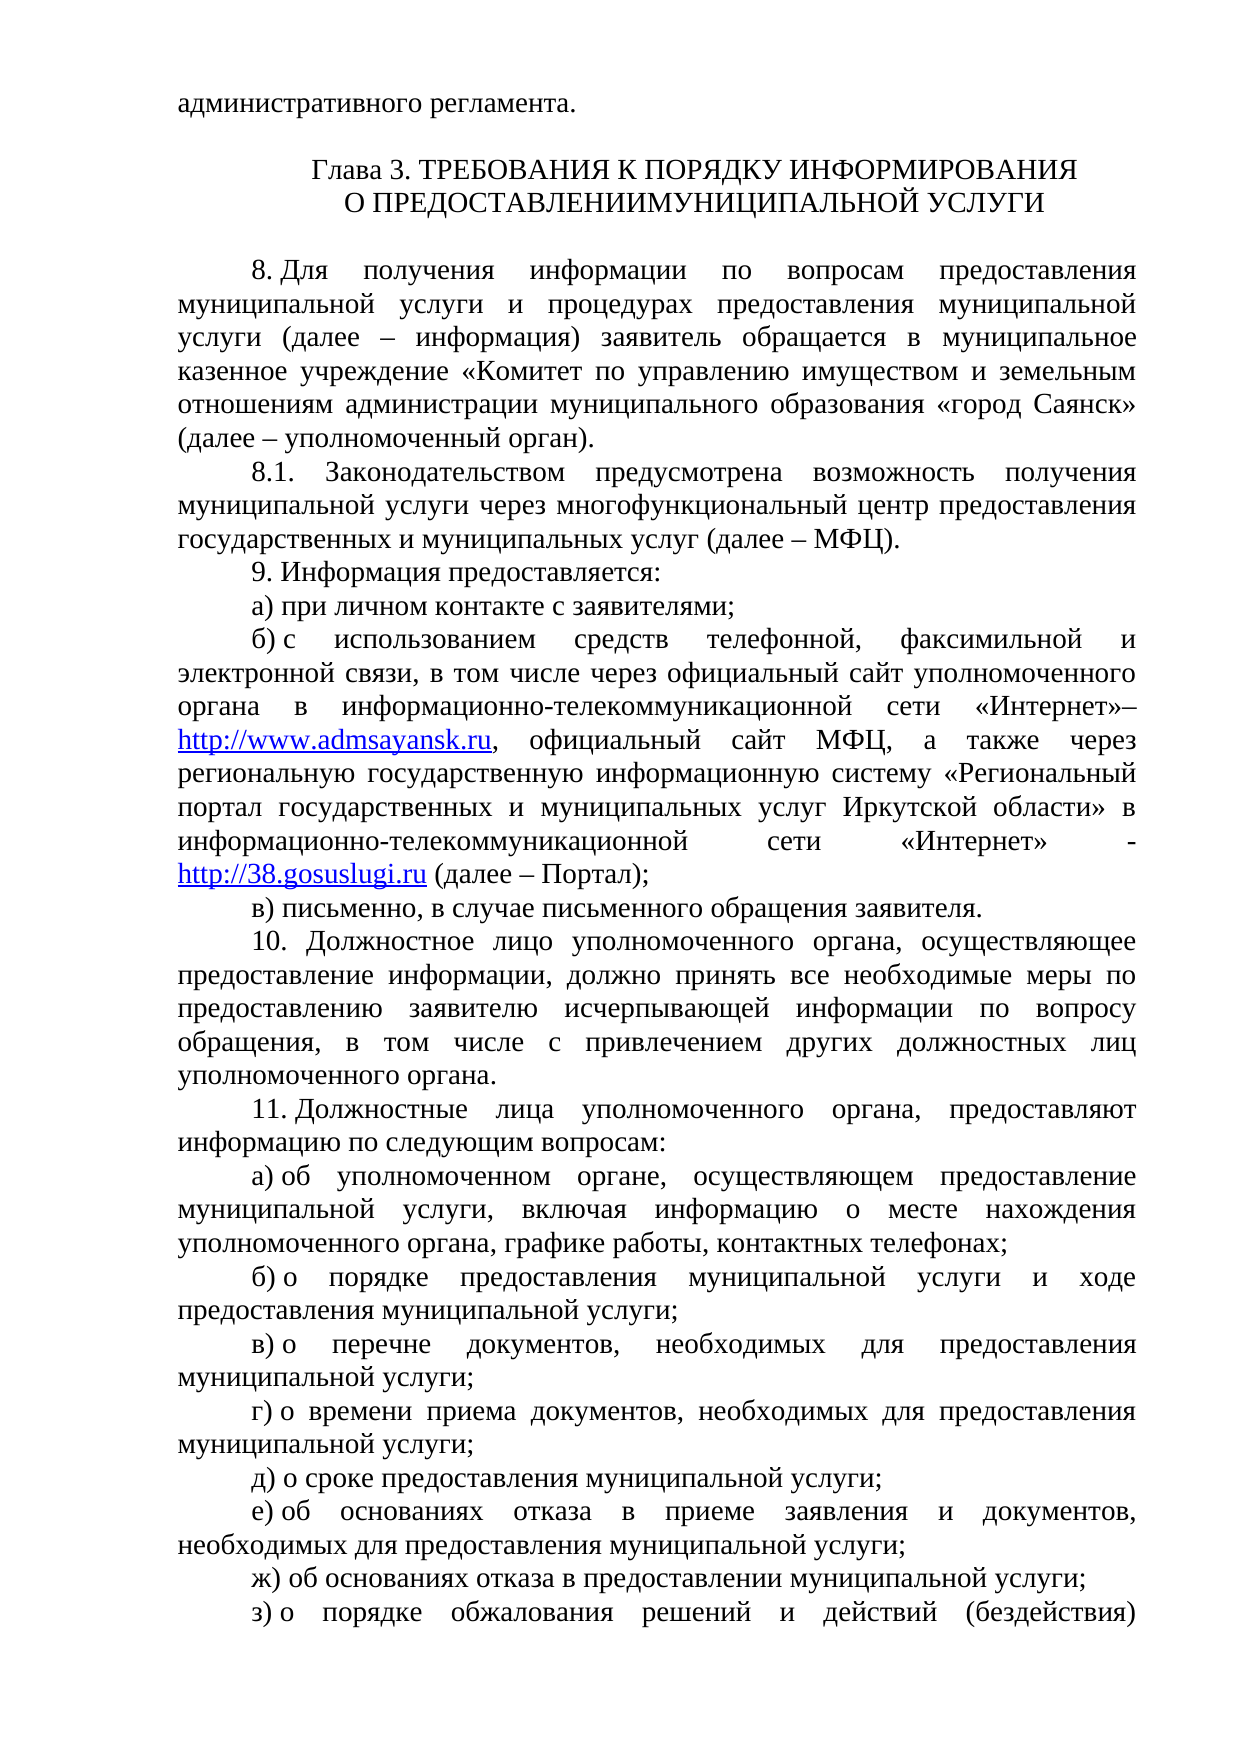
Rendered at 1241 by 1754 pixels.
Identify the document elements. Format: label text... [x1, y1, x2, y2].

text ж) об основаниях отказа в предоставлении муниципальной услуги; [177, 1561, 1137, 1594]
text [177, 85, 1137, 118]
text О ПРЕДОСТАВЛЕНИИМУНИЦИПАЛЬНОЙ УСЛУГИ [177, 185, 1137, 219]
text б) с использованием средств телефонной, факсимильной и электронной связи, в том числе через официальный сайт уполномоченного органа в информационно-телекоммуникационной сети «Интернет»– http://www.admsayansk.ru, официальный сайт МФЦ, а также через региональную государственную информационную систему «Региональный портал государственных и муниципальных услуг Иркутской области» в информационно-телекоммуникационной сети «Интернет» - http://38.gosuslugi.ru (далее – Портал); [177, 621, 1137, 890]
text 11. Должностные лица уполномоченного органа, предоставляют информацию по следующим вопросам: [177, 1091, 1137, 1158]
text 9. Информация предоставляется: [177, 554, 1137, 588]
text Глава 3. ТРЕБОВАНИЯ К ПОРЯДКУ ИНФОРМИРОВАНИЯ [177, 152, 1137, 185]
text в) о перечне документов, необходимых для предоставления муниципальной услуги; [177, 1326, 1137, 1393]
text 10. Должностное лицо уполномоченного органа, осуществляющее предоставление информации, должно принять все необходимые меры по предоставлению заявителю исчерпывающей информации по вопросу обращения, в том числе с привлечением других должностных лиц уполномоченного органа. [177, 923, 1137, 1091]
text а) при личном контакте с заявителями; [177, 588, 1137, 621]
text а) об уполномоченном органе, осуществляющем предоставление муниципальной услуги, включая информацию о месте нахождения уполномоченного органа, графике работы, контактных телефонах; [177, 1158, 1137, 1259]
text д) о сроке предоставления муниципальной услуги; [177, 1460, 1137, 1493]
text в) письменно, в случае письменного обращения заявителя. [177, 890, 1137, 923]
text б) о порядке предоставления муниципальной услуги и ходе предоставления муниципальной услуги; [177, 1259, 1137, 1326]
text г) о времени приема документов, необходимых для предоставления муниципальной услуги; [177, 1393, 1137, 1460]
text 8. Для получения информации по вопросам предоставления муниципальной услуги и процедурах предоставления муниципальной услуги (далее – информация) заявитель обращается в муниципальное казенное учреждение «Комитет по управлению имуществом и земельным отношениям администрации муниципального образования «город Саянск» (далее – уполномоченный орган). [177, 252, 1137, 454]
text е) об основаниях отказа в приеме заявления и документов, необходимых для предоставления муниципальной услуги; [177, 1493, 1137, 1561]
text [177, 1594, 1137, 1628]
text 8.1. Законодательством предусмотрена возможность получения муниципальной услуги через многофункциональный центр предоставления государственных и муниципальных услуг (далее – МФЦ). [177, 454, 1137, 554]
